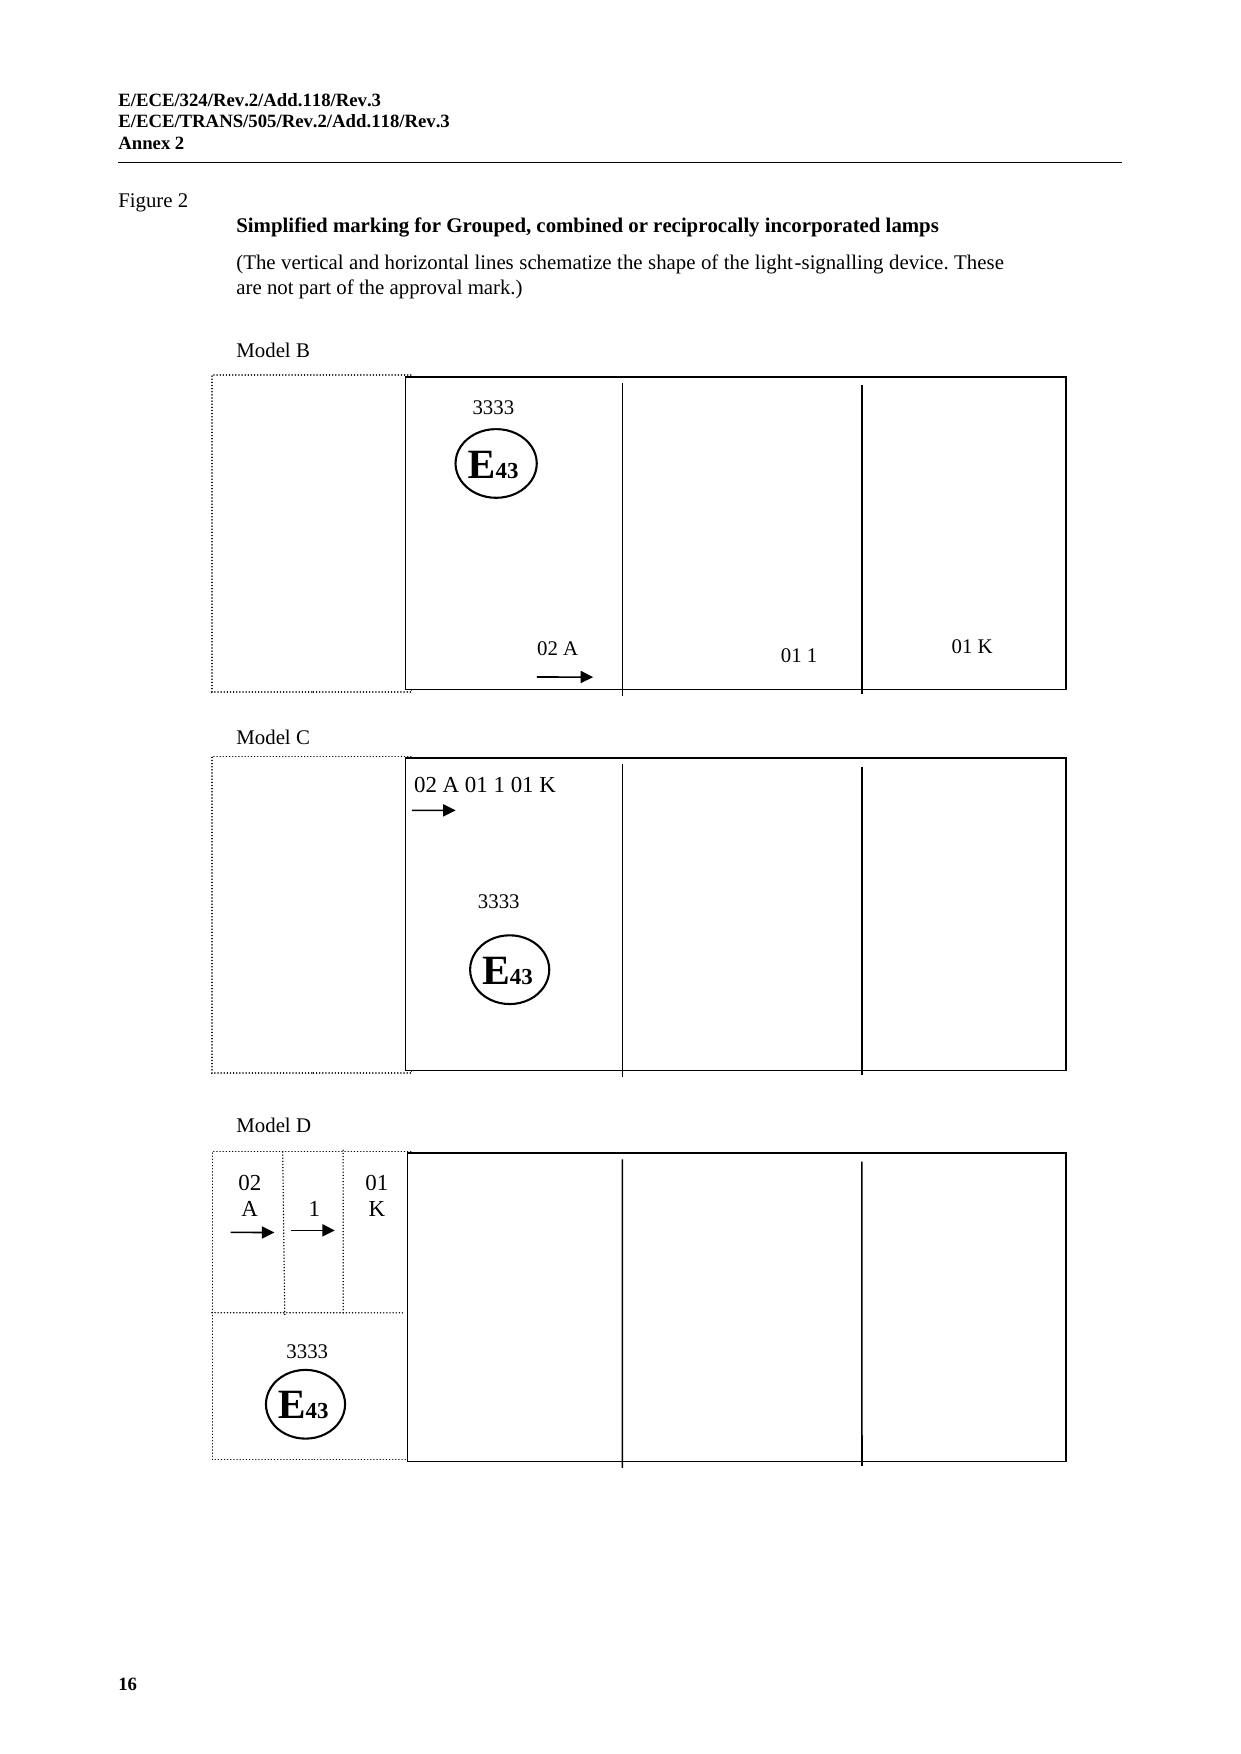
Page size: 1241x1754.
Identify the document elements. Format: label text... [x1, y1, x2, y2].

text (The vertical and horizontal lines schematize the shape of the light-signalling device. These are not part of the approval mark.) [236, 249, 1004, 299]
text Model D [236, 1112, 1004, 1137]
text Model B [236, 337, 1004, 362]
text Simplified marking for Grouped, combined or reciprocally incorporated lamps [236, 212, 1004, 237]
text Model C [236, 724, 1004, 749]
subtitle Figure 2 [118, 188, 1122, 212]
